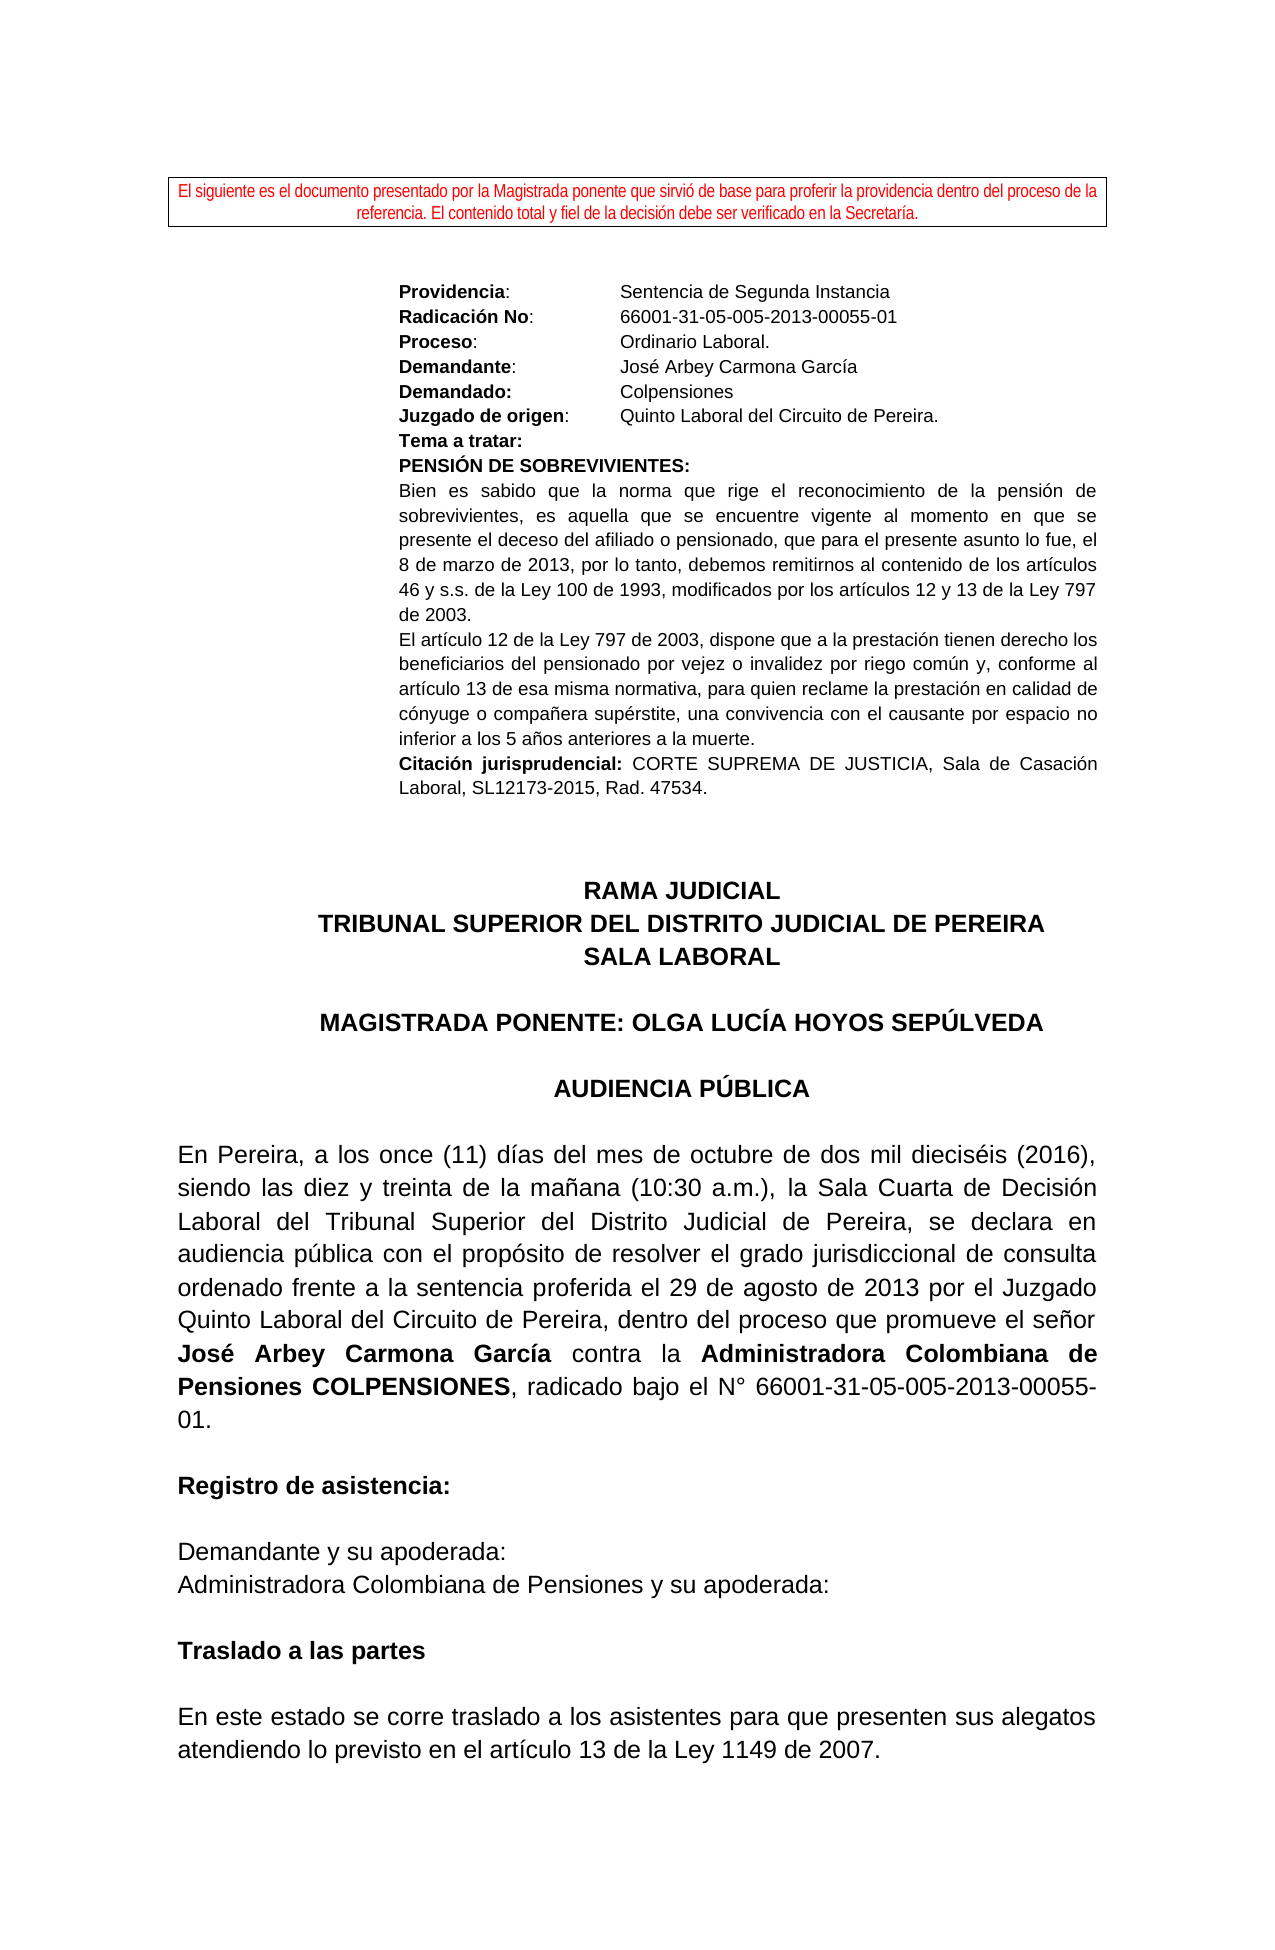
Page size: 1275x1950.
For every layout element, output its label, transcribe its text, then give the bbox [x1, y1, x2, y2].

text AUDIENCIA PÚBLICA [266, 1074, 1098, 1103]
text Demandante: José Arbey Carmona García [325, 356, 1098, 377]
text Juzgado de origen: Quinto Laboral del Circuito de Pereira. [325, 405, 1098, 427]
text Registro de asistencia: [177, 1471, 1098, 1499]
text En este estado se corre traslado a los asistentes para que presenten sus alegatos atendiendo lo previsto en el artículo 13 de la Ley 1149 de 2007. [177, 1702, 1098, 1763]
text El artículo 12 de la Ley 797 de 2003, dispone que a la prestación tienen derecho los beneficiarios del pensionado por vejez o invalidez por riego común y, conforme al artículo 13 de esa misma normativa, para quien reclame la prestación en calidad de cónyuge o compañera supérstite, una convivencia con el causante por espacio no inferior a los 5 años anteriores a la muerte. [399, 628, 1098, 749]
text TRIBUNAL SUPERIOR DEL DISTRITO JUDICIAL DE PEREIRA [266, 909, 1098, 938]
text Demandante y su apoderada: [177, 1537, 1098, 1565]
text Citación jurisprudencial: CORTE SUPREMA DE JUSTICIA, Sala de Casación Laboral, SL12173-2015, Rad. 47534. [399, 752, 1098, 799]
text Radicación No: 66001-31-05-005-2013-00055-01 [325, 306, 1098, 328]
text El siguiente es el documento presentado por la Magistrada ponente que sirvió de base para proferir la providencia dentro del proceso de la referencia. El contenido total y fiel de la decisión debe ser verificado en la Secretaría. [169, 178, 1106, 226]
text Bien es sabido que la norma que rige el reconocimiento de la pensión de sobrevivientes, es aquella que se encuentre vigente al momento en que se presente el deceso del afiliado o pensionado, que para el presente asunto lo fue, el 8 de marzo de 2013, por lo tanto, debemos remitirnos al contenido de los artículos 46 y s.s. de la Ley 100 de 1993, modificados por los artículos 12 y 13 de la Ley 797 de 2003. [399, 479, 1098, 625]
text SALA LABORAL [266, 942, 1098, 971]
text RAMA JUDICIAL [266, 876, 1098, 905]
text MAGISTRADA PONENTE: OLGA LUCÍA HOYOS SEPÚLVEDA [266, 1008, 1098, 1037]
text En Pereira, a los once (11) días del mes de octubre de dos mil dieciséis (2016), siendo las diez y treinta de la mañana (10:30 a.m.), la Sala Cuarta de Decisión Laboral del Tribunal Superior del Distrito Judicial de Pereira, se declara en audiencia pública con el propósito de resolver el grado jurisdiccional de consulta ordenado frente a la sentencia proferida el 29 de agosto de 2013 por el Juzgado Quinto Laboral del Circuito de Pereira, dentro del proceso que promueve el señor José Arbey Carmona García contra la Administradora Colombiana de Pensiones COLPENSIONES, radicado bajo el N° 66001-31-05-005-2013-00055-01. [177, 1140, 1098, 1433]
text Proceso: Ordinario Laboral. [325, 331, 1098, 352]
text Demandado: Colpensiones [325, 380, 1098, 402]
text PENSIÓN DE SOBREVIVIENTES: [399, 455, 1098, 476]
text Tema a tratar: [399, 430, 1098, 452]
text Traslado a las partes [177, 1636, 1098, 1664]
text Providencia: Sentencia de Segunda Instancia [325, 281, 1098, 303]
text Administradora Colombiana de Pensiones y su apoderada: [177, 1570, 1098, 1598]
